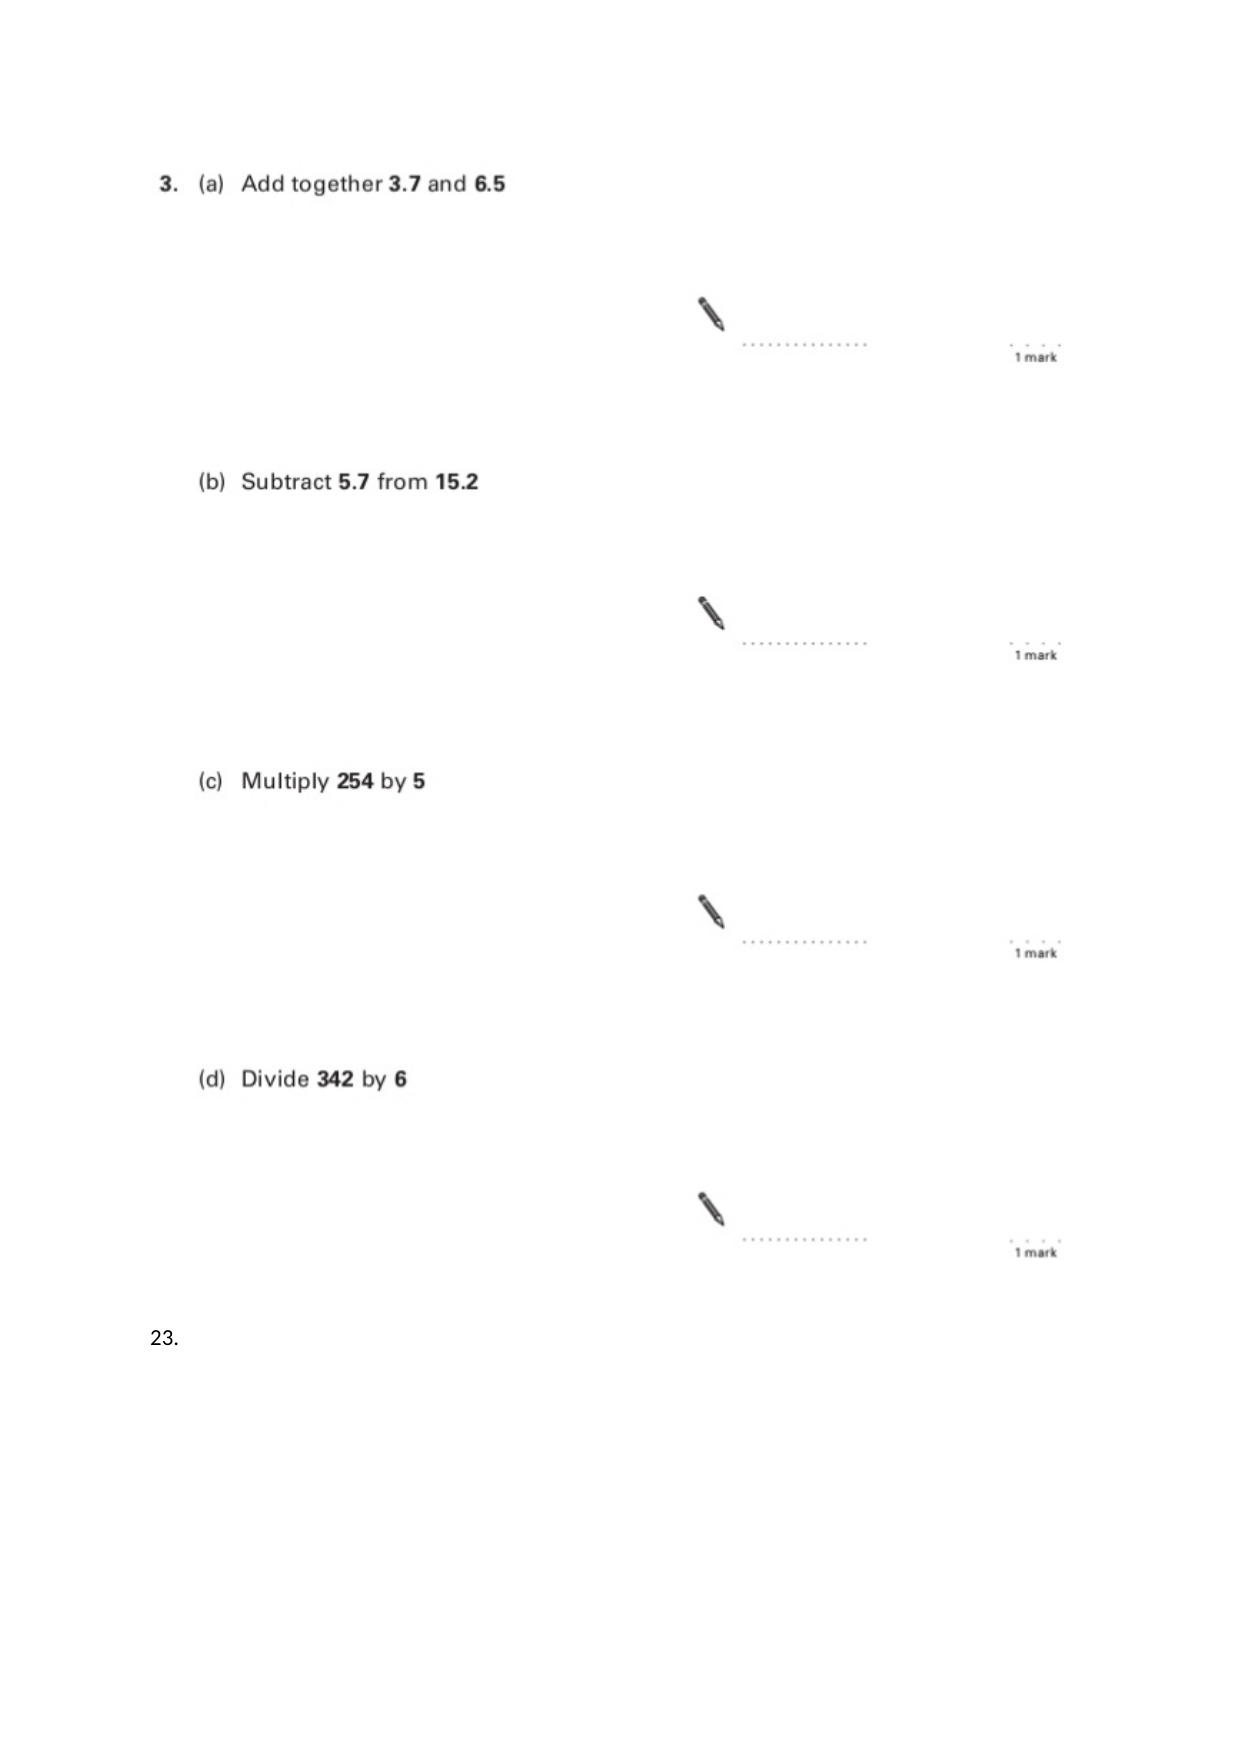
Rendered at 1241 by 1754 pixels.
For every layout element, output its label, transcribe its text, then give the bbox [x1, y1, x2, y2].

picture [150, 150, 1091, 1305]
text 23. [150, 1323, 1090, 1351]
